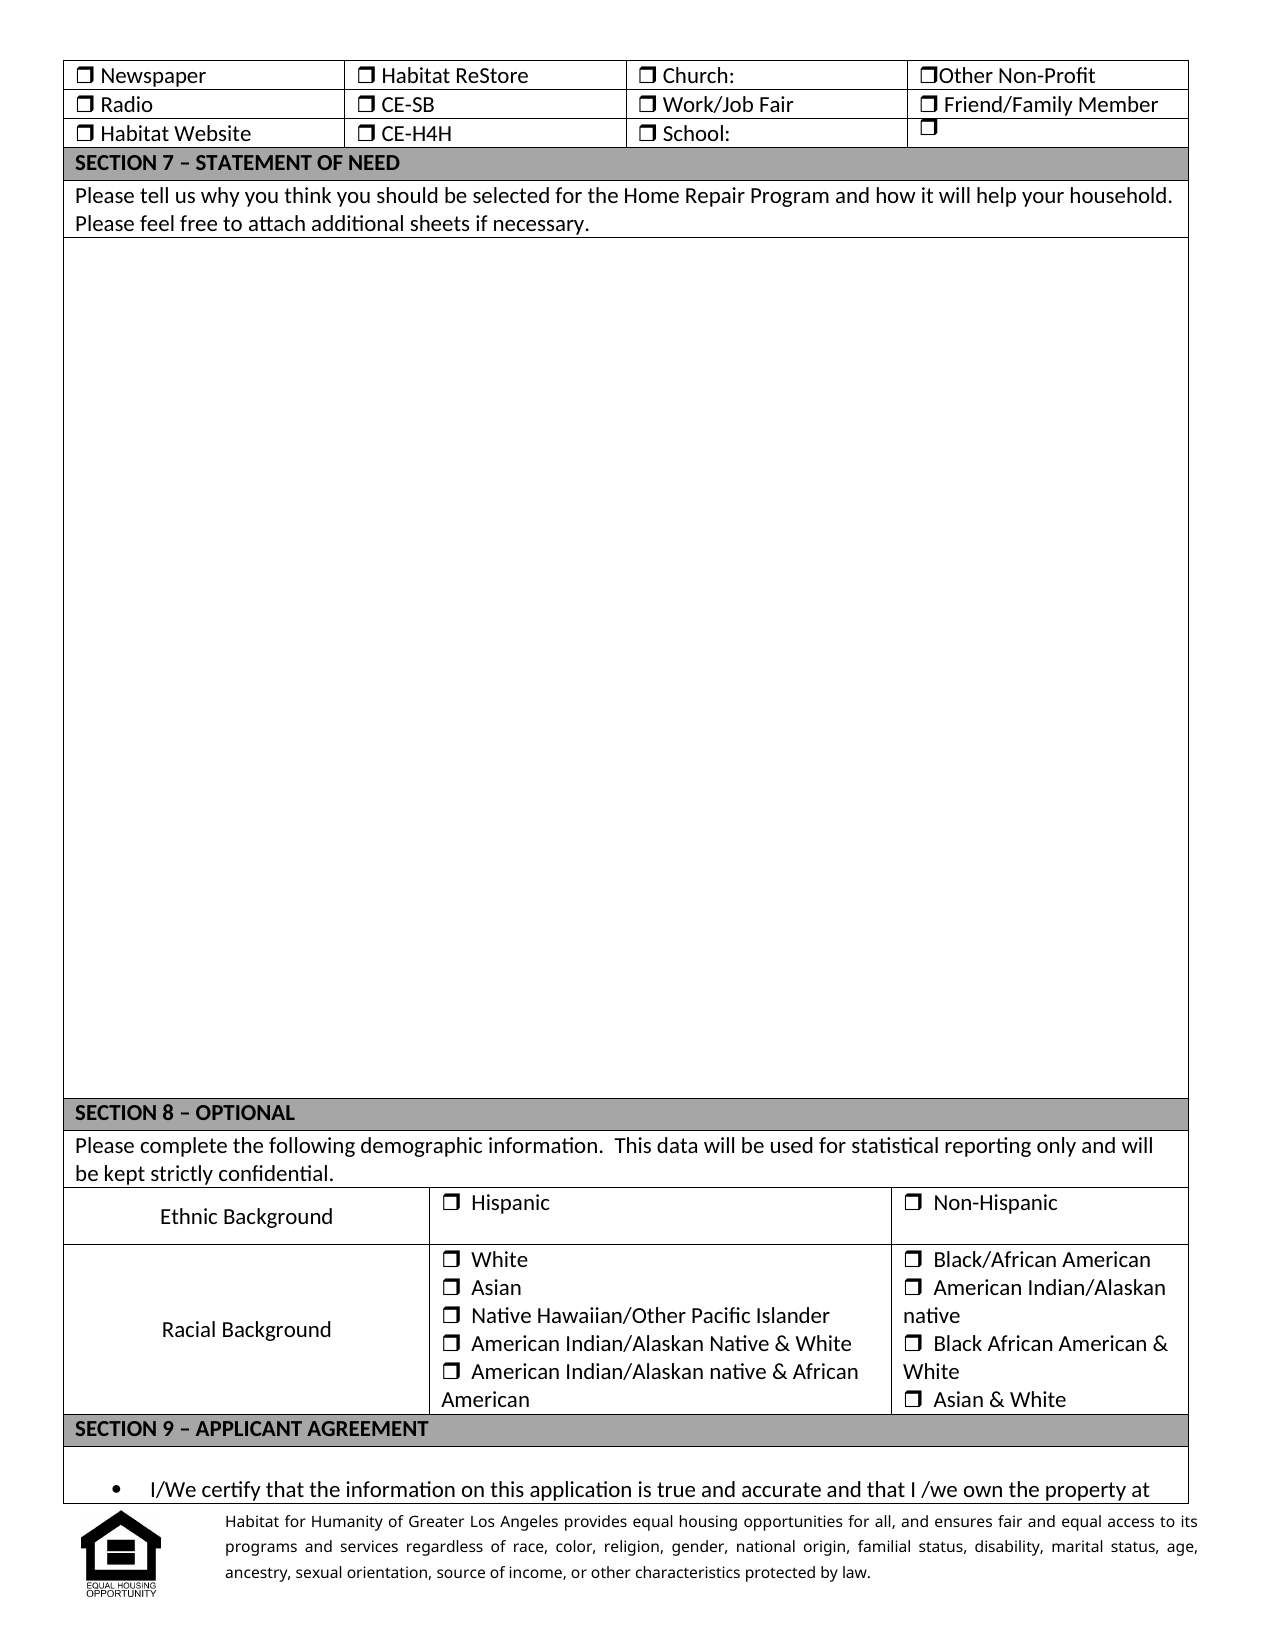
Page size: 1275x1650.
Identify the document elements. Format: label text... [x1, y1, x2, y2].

table_cell Hispanic [430, 1188, 891, 1244]
table_cell SECTION 9 – APPLICANT AGREEMENT [64, 1415, 1188, 1446]
table_cell Other Non-Profit [908, 61, 1188, 89]
table_cell Church: [627, 61, 907, 89]
table_cell Habitat Website [64, 119, 344, 147]
table_cell White Asian Native Hawaiian/Other Pacific Islander American Indian/Alaskan Native & White American Indian/Alaskan native & African American [430, 1245, 891, 1413]
table_cell Please complete the following demographic information. This data will be used for statistical reporting only and will be kept strictly confidential. [64, 1131, 1188, 1187]
table_cell Ethnic Background [64, 1188, 429, 1244]
table_cell School: [627, 119, 907, 147]
table_cell SECTION 8 – OPTIONAL [64, 1099, 1188, 1130]
table_cell [908, 119, 1188, 147]
table_cell CE-SB [345, 90, 626, 118]
picture [81, 1510, 161, 1597]
table_cell Friend/Family Member [908, 90, 1188, 118]
table_cell CE-H4H [345, 119, 626, 147]
table_cell Non-Hispanic [892, 1188, 1188, 1244]
table_cell Newspaper [64, 61, 344, 89]
table_cell Radio [64, 90, 344, 118]
table_cell Work/Job Fair [627, 90, 907, 118]
table_cell Racial Background [64, 1245, 429, 1413]
table_cell Please tell us why you think you should be selected for the Home Repair Program and how it will help your household. Please feel free to attach additional sheets if necessary. [64, 181, 1188, 237]
table_cell [64, 238, 1188, 1097]
table_cell Habitat ReStore [345, 61, 626, 89]
table_cell SECTION 7 – STATEMENT OF NEED [64, 148, 1188, 180]
table_cell Black/African American American Indian/Alaskan native Black African American & White Asian & White [892, 1245, 1188, 1413]
